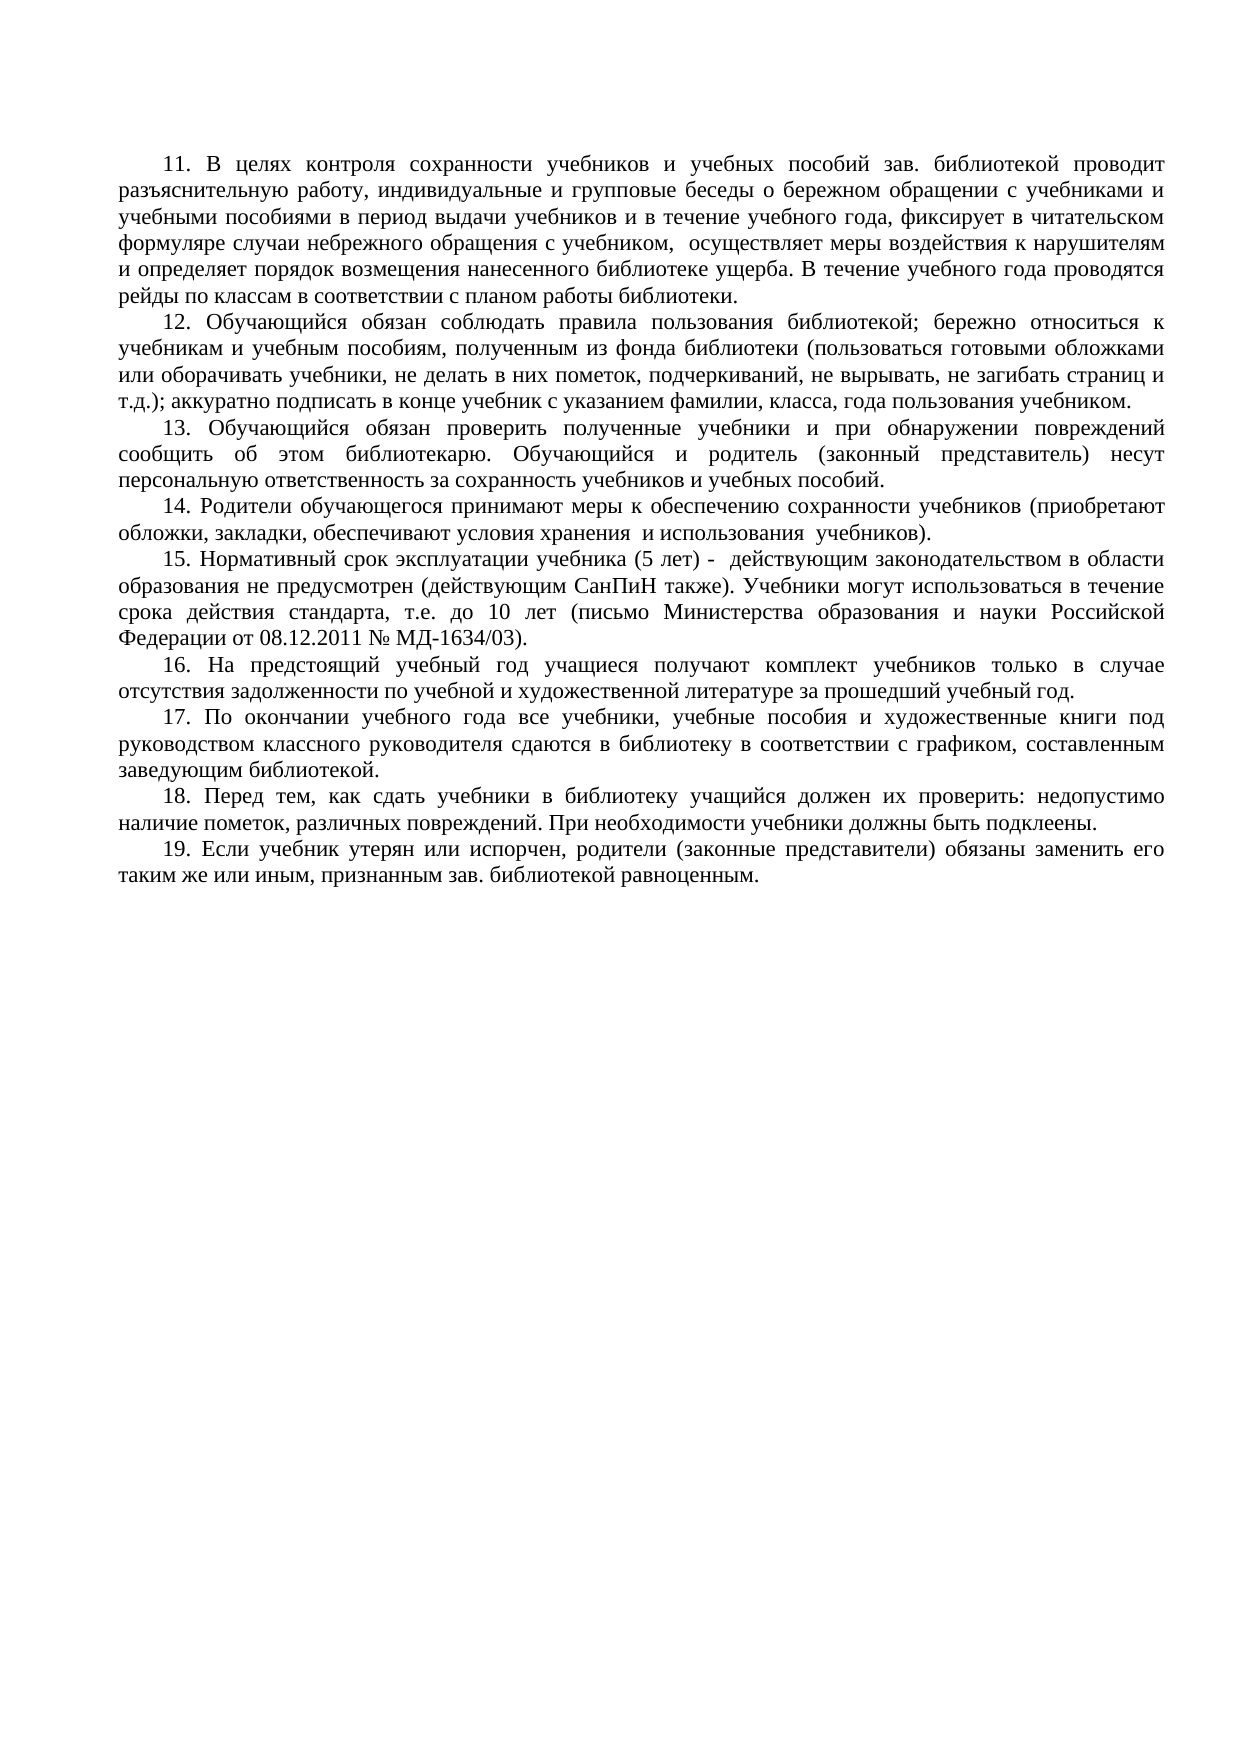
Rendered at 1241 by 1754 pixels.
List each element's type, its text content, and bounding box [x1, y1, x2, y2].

list На предстоящий учебный год учащиеся получают комплект учебников только в случае отсутствия задолженности по учебной и художественной литературе за прошедший учебный год. [118, 651, 1167, 703]
list Если учебник утерян или испорчен, родители (законные представители) обязаны заменить его таким же или иным, признанным зав. библиотекой равноценным. [118, 835, 1167, 888]
list Перед тем, как сдать учебники в библиотеку учащийся должен их проверить: недопустимо наличие пометок, различных повреждений. При необходимости учебники должны быть подклеены. [118, 782, 1167, 835]
list Обучающийся обязан соблюдать правила пользования библиотекой; бережно относиться к учебникам и учебным пособиям, полученным из фонда библиотеки (пользоваться готовыми обложками или оборачивать учебники, не делать в них пометок, подчеркиваний, не вырывать, не загибать страниц и т.д.); аккуратно подписать в конце учебник с указанием фамилии, класса, года пользования учебником. [118, 308, 1167, 413]
list Обучающийся обязан проверить полученные учебники и при обнаружении повреждений сообщить об этом библиотекарю. Обучающийся и родитель (законный представитель) несут персональную ответственность за сохранность учебников и учебных пособий. [118, 413, 1167, 493]
list В целях контроля сохранности учебников и учебных пособий зав. библиотекой проводит разъяснительную работу, индивидуальные и групповые беседы о бережном обращении с учебниками и учебными пособиями в период выдачи учебников и в течение учебного года, фиксирует в читательском формуляре случаи небрежного обращения с учебником, осуществляет меры воздействия к нарушителям и определяет порядок возмещения нанесенного библиотеке ущерба. В течение учебного года проводятся рейды по классам в соответствии с планом работы библиотеки. [118, 150, 1167, 308]
list Нормативный срок эксплуатации учебника (5 лет) - действующим законодательством в области образования не предусмотрен (действующим СанПиН также). Учебники могут использоваться в течение срока действия стандарта, т.е. до 10 лет (письмо Министерства образования и науки Российской Федерации от 08.12.2011 № МД-1634/03). [118, 545, 1167, 651]
list По окончании учебного года все учебники, учебные пособия и художественные книги под руководством классного руководителя сдаются в библиотеку в соответствии с графиком, составленным заведующим библиотекой. [118, 703, 1167, 782]
list Родители обучающегося принимают меры к обеспечению сохранности учебников (приобретают обложки, закладки, обеспечивают условия хранения и использования учебников). [118, 493, 1167, 545]
